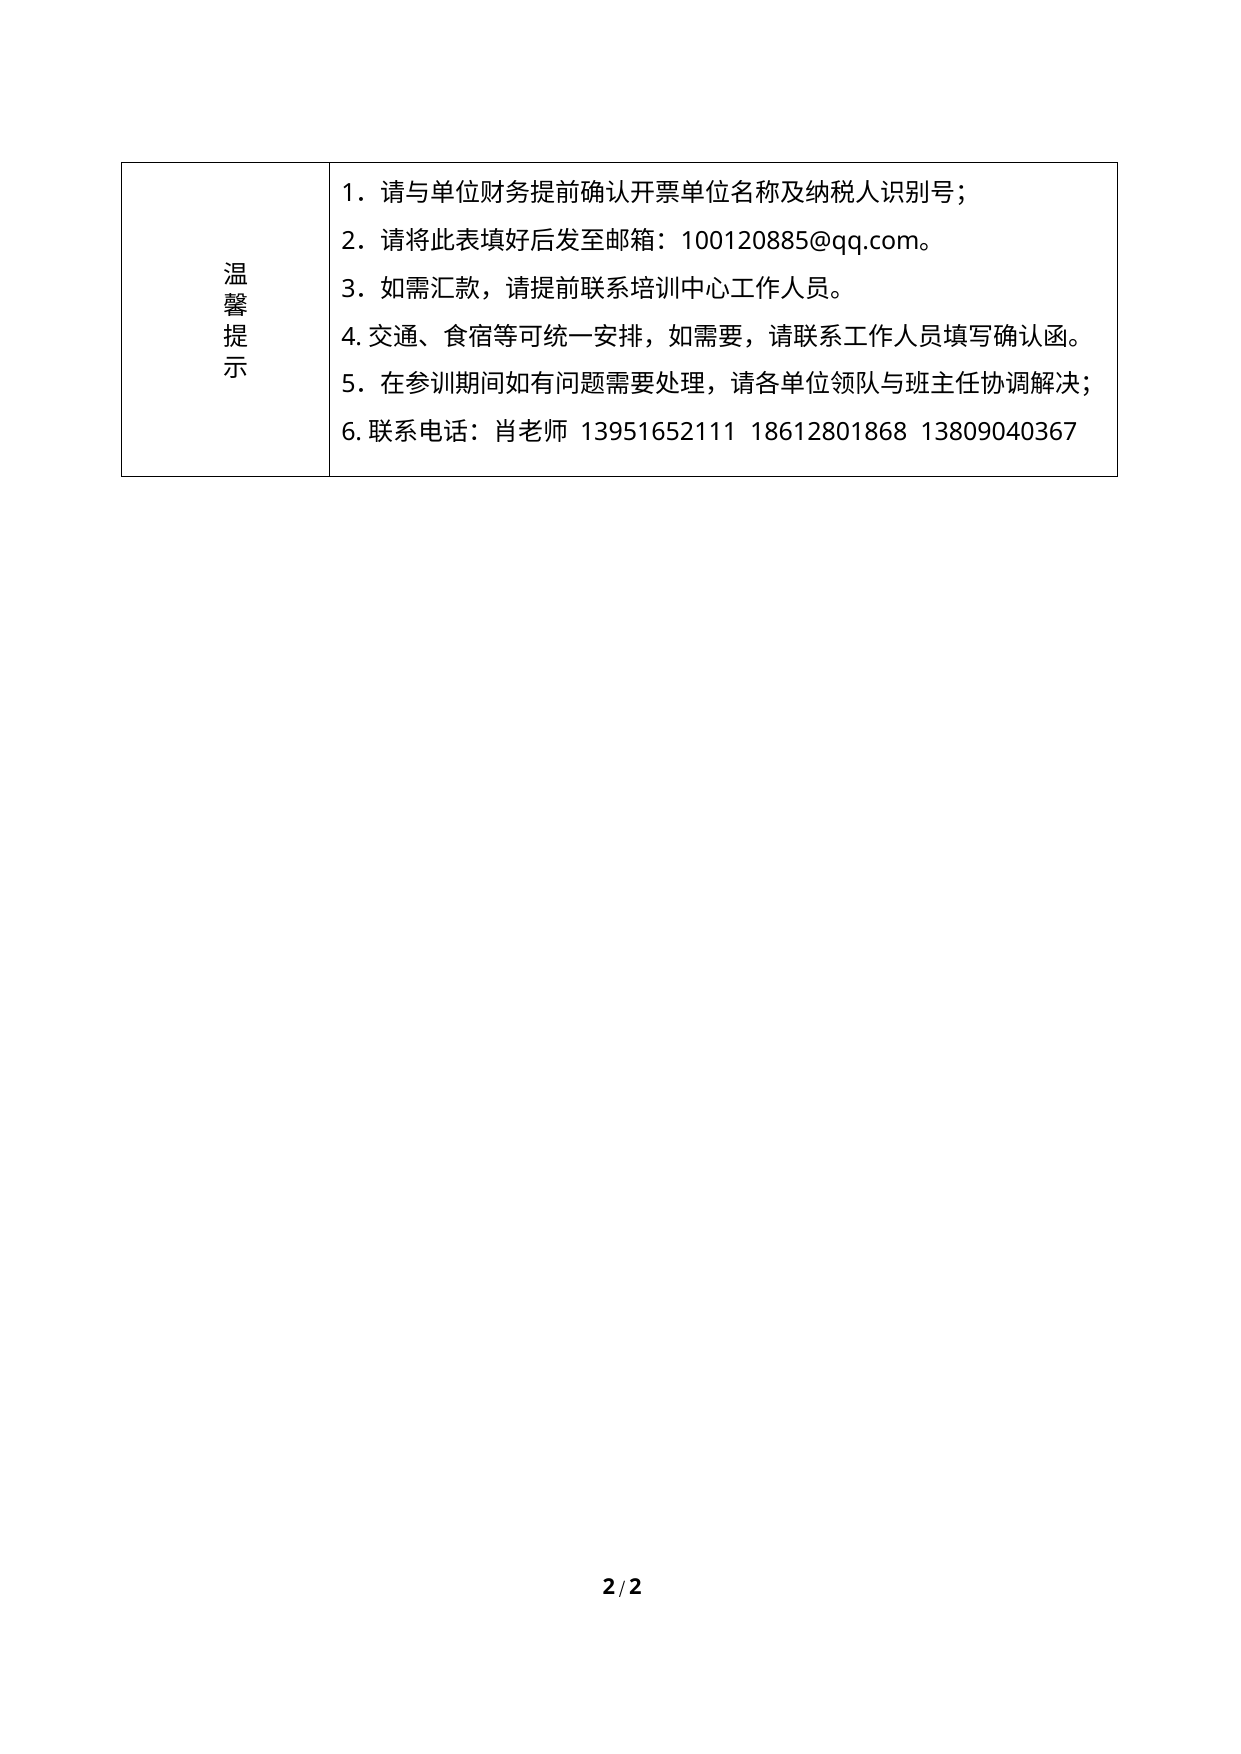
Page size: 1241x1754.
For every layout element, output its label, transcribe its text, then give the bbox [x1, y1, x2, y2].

table_cell 温 馨 提 示 [122, 163, 329, 476]
table_cell 1．请与单位财务提前确认开票单位名称及纳税人识别号； 2．请将此表填好后发至邮箱：100120885@qq.com。 3．如需汇款，请提前联系培训中心工作人员。 4. 交通、食宿等可统一安排，如需要，请联系工作人员填写确认函。 5．在参训期间如有问题需要处理，请各单位领队与班主任协调解决； 6. 联系电话：肖老师 13951652111 18612801868 13809040367 [330, 163, 1117, 476]
